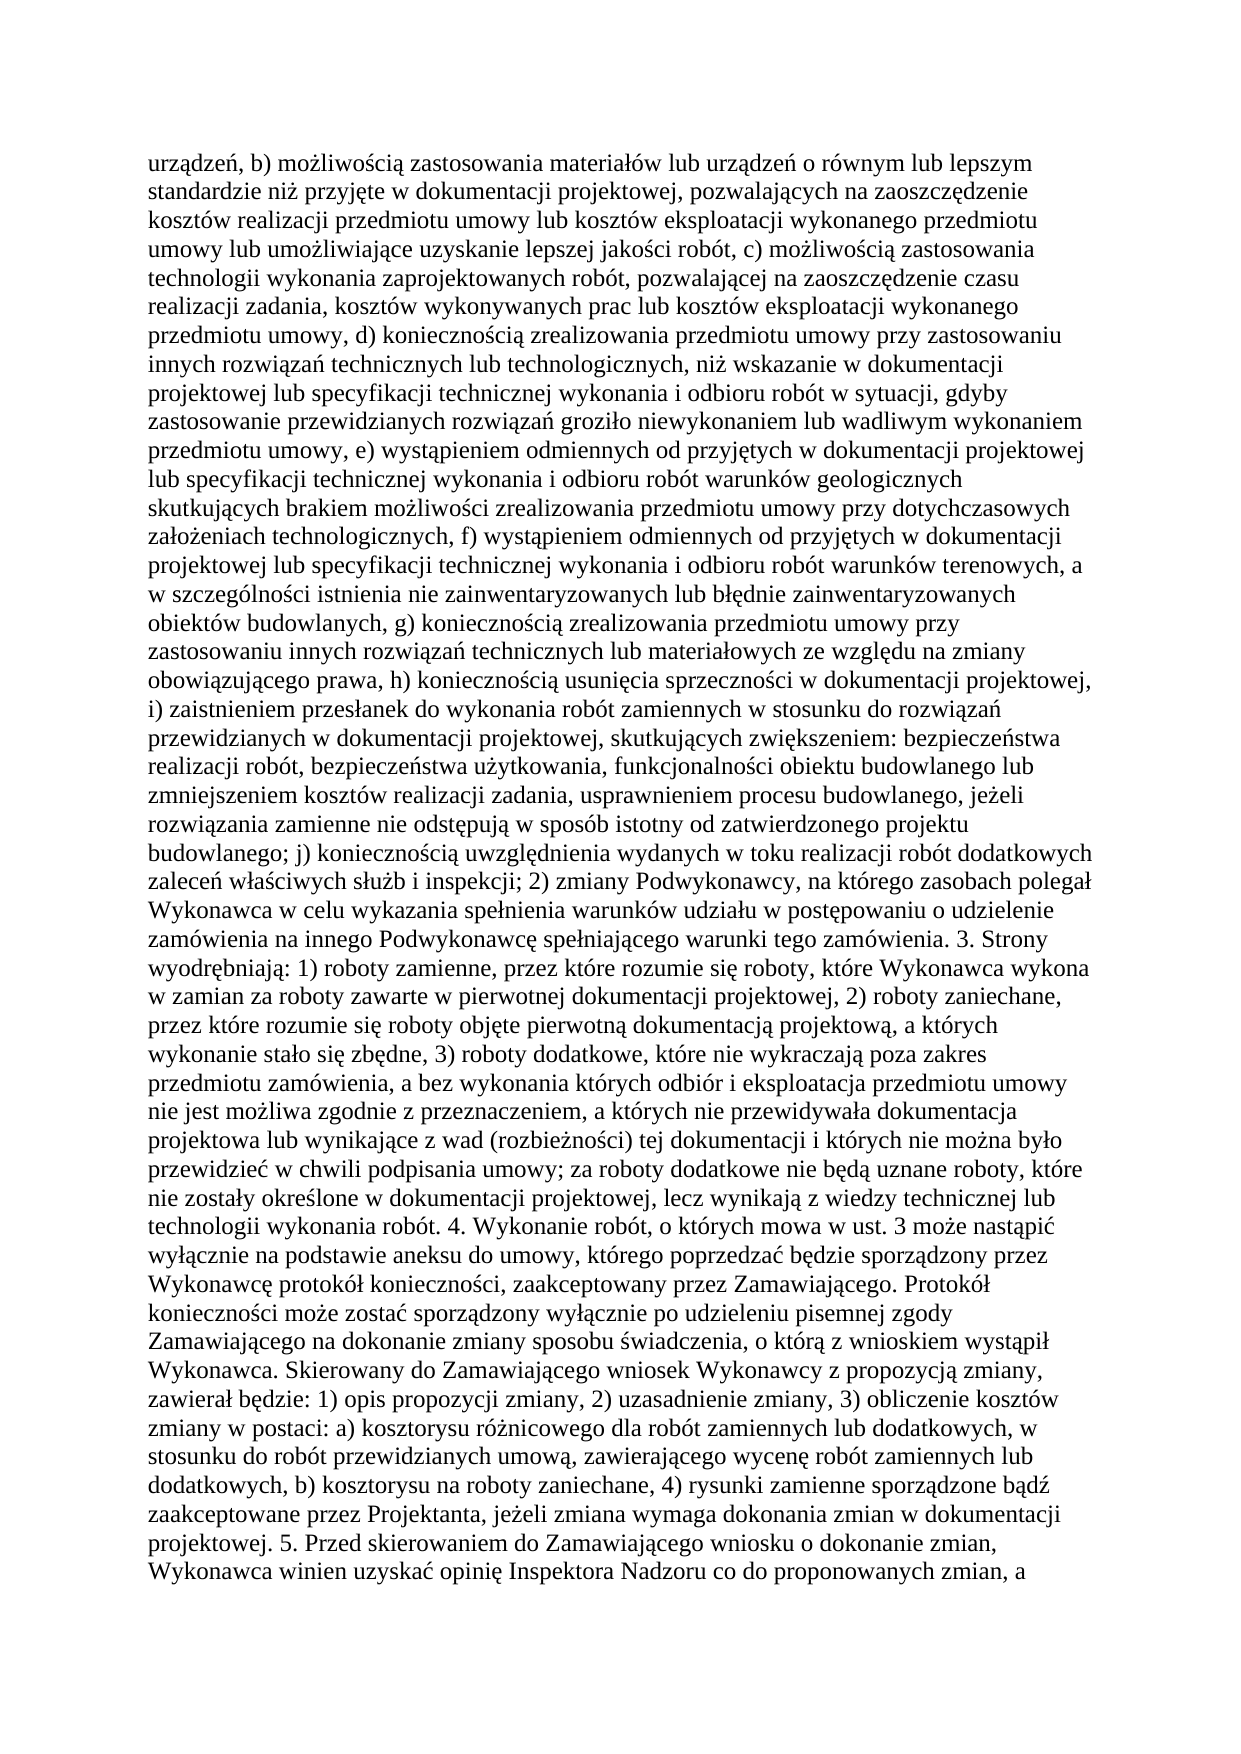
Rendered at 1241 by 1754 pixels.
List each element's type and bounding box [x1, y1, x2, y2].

text [148, 148, 1093, 1585]
